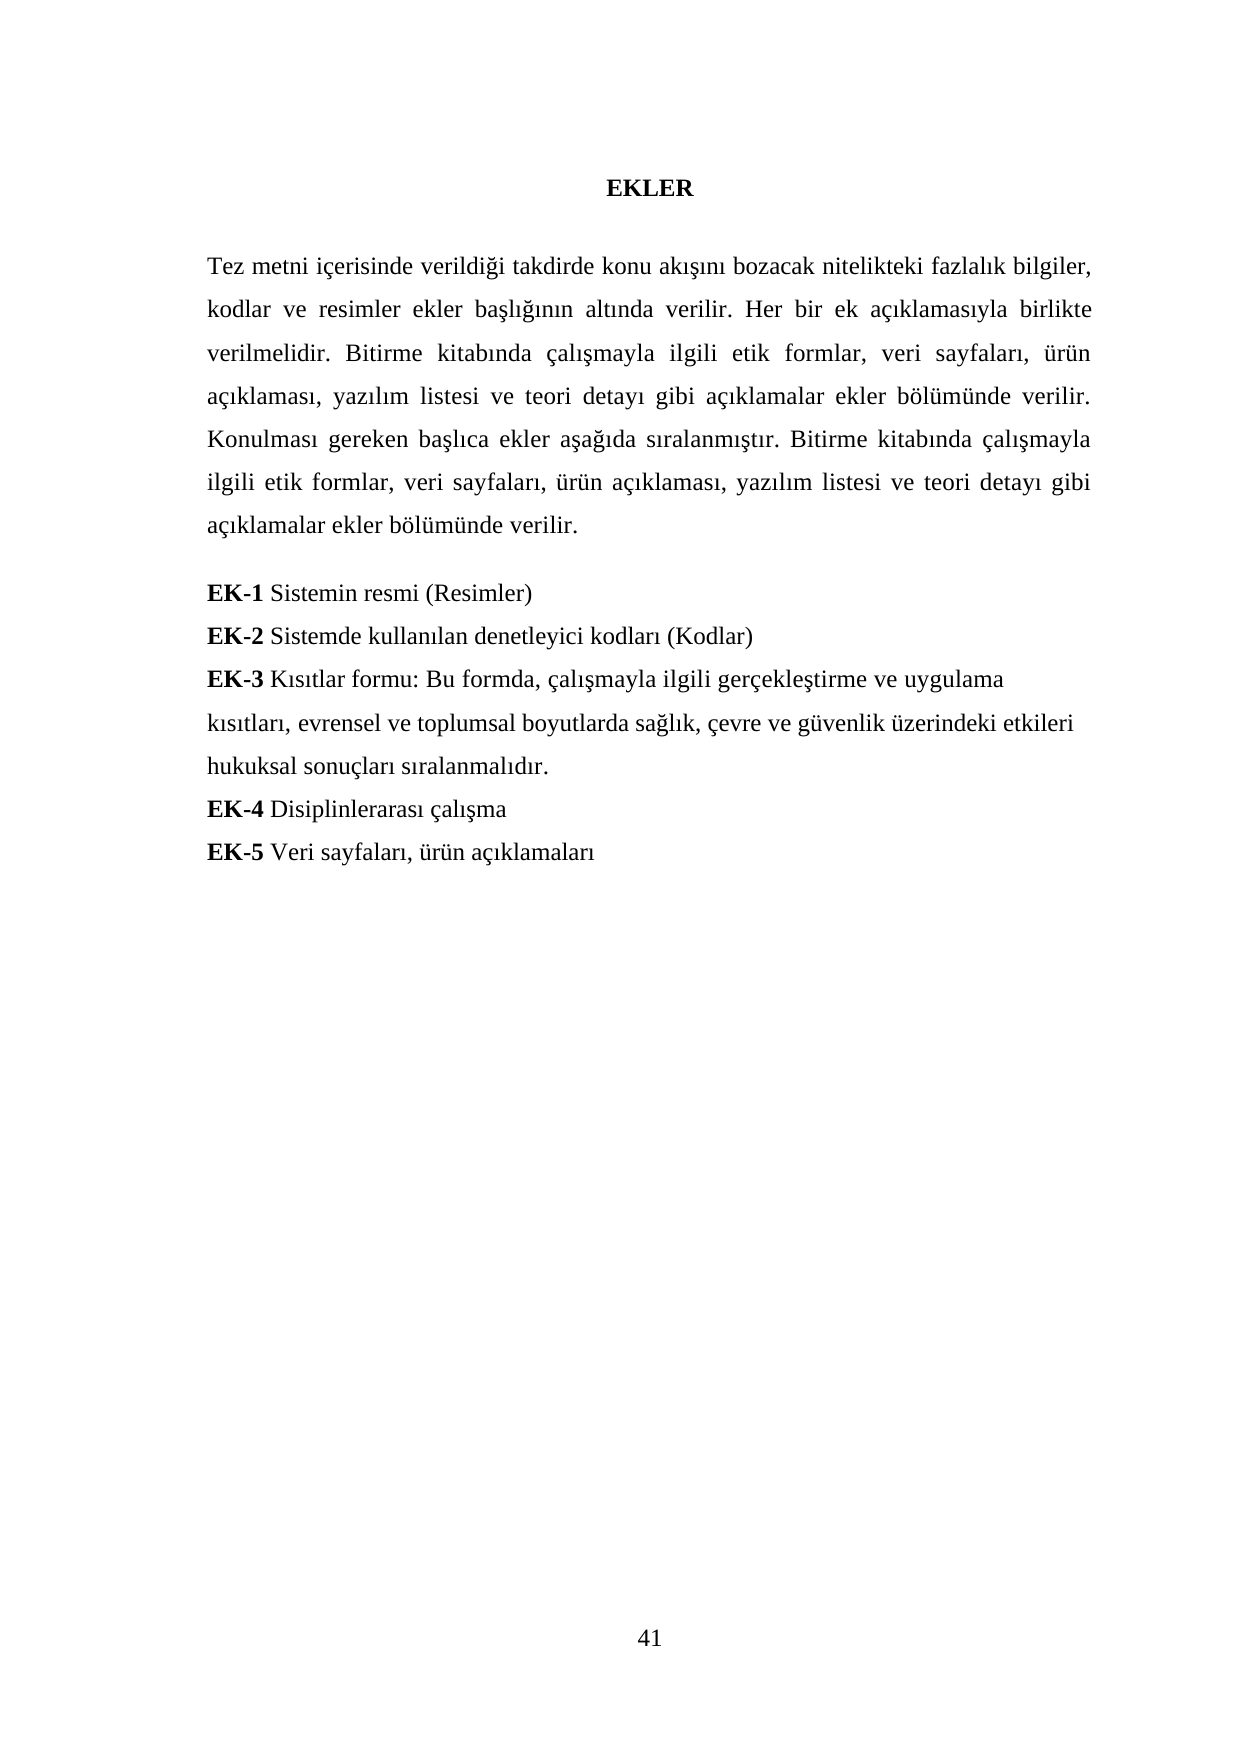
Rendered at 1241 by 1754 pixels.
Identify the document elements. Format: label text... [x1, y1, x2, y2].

text EK-3 Kısıtlar formu: Bu formda, çalışmayla ilgili gerçekleştirme ve uygulama kısıtları, evrensel ve toplumsal boyutlarda sağlık, çevre ve güvenlik üzerindeki etkileri hukuksal sonuçları sıralanmalıdır. [207, 664, 1093, 779]
text Tez metni içerisinde verildiği takdirde konu akışını bozacak nitelikteki fazlalık bilgiler, kodlar ve resimler ekler başlığının altında verilir. Her bir ek açıklamasıyla birlikte verilmelidir. Bitirme kitabında çalışmayla ilgili etik formlar, veri sayfaları, ürün açıklaması, yazılım listesi ve teori detayı gibi açıklamalar ekler bölümünde verilir. Konulması gereken başlıca ekler aşağıda sıralanmıştır. Bitirme kitabında çalışmayla ilgili etik formlar, veri sayfaları, ürün açıklaması, yazılım listesi ve teori detayı gibi açıklamalar ekler bölümünde verilir. [207, 251, 1093, 539]
text EKLER [207, 173, 1093, 201]
text EK-2 Sistemde kullanılan denetleyici kodları (Kodlar) [207, 621, 1093, 650]
text EK-5 Veri sayfaları, ürün açıklamaları [207, 837, 1093, 866]
text EK-1 Sistemin resmi (Resimler) [207, 578, 1093, 607]
text EK-4 Disiplinlerarası çalışma [207, 794, 1093, 823]
